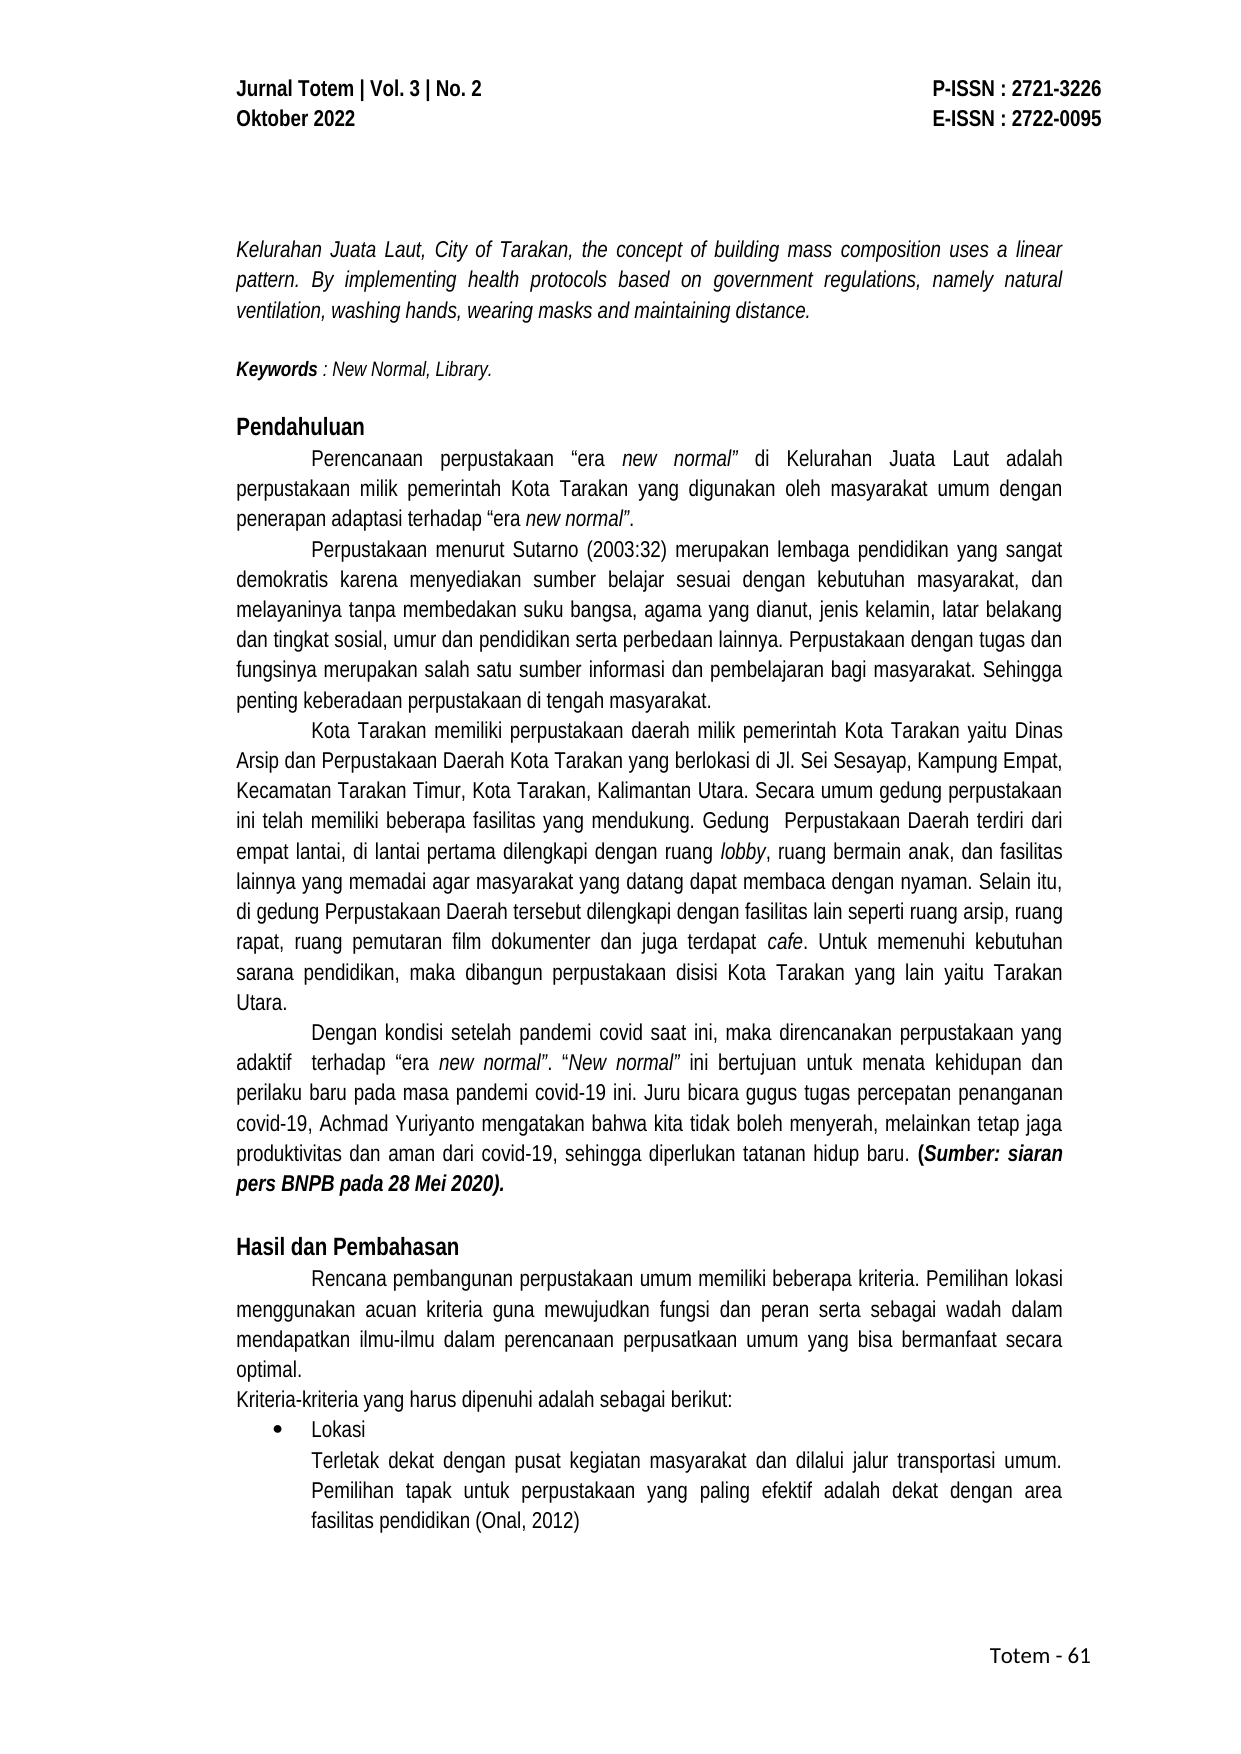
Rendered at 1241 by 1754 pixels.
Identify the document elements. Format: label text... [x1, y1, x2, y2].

text Hasil dan Pembahasan [236, 1232, 1063, 1261]
text Kota Tarakan memiliki perpustakaan daerah milik pemerintah Kota Tarakan yaitu Dinas Arsip dan Perpustakaan Daerah Kota Tarakan yang berlokasi di Jl. Sei Sesayap, Kampung Empat, Kecamatan Tarakan Timur, Kota Tarakan, Kalimantan Utara. Secara umum gedung perpustakaan ini telah memiliki beberapa fasilitas yang mendukung. Gedung Perpustakaan Daerah terdiri dari empat lantai, di lantai pertama dilengkapi dengan ruang lobby, ruang bermain anak, dan fasilitas lainnya yang memadai agar masyarakat yang datang dapat membaca dengan nyaman. Selain itu, di gedung Perpustakaan Daerah tersebut dilengkapi dengan fasilitas lain seperti ruang arsip, ruang rapat, ruang pemutaran film dokumenter dan juga terdapat cafe. Untuk memenuhi kebutuhan sarana pendidikan, maka dibangun perpustakaan disisi Kota Tarakan yang lain yaitu Tarakan Utara. [236, 717, 1063, 1015]
text Kriteria-kriteria yang harus dipenuhi adalah sebagai berikut: [236, 1386, 1063, 1412]
list Lokasi [274, 1416, 1063, 1443]
text Rencana pembangunan perpustakaan umum memiliki beberapa kriteria. Pemilihan lokasi menggunakan acuan kriteria guna mewujudkan fungsi dan peran serta sebagai wadah dalam mendapatkan ilmu-ilmu dalam perencanaan perpusatkaan umum yang bisa bermanfaat secara optimal. [236, 1265, 1063, 1382]
text Kelurahan Juata Laut, City of Tarakan, the concept of building mass composition uses a linear pattern. By implementing health protocols based on government regulations, namely natural ventilation, washing hands, wearing masks and maintaining distance. [236, 236, 1063, 323]
text Pendahuluan [236, 412, 1063, 441]
text Perencanaan perpustakaan “era new normal” di Kelurahan Juata Laut adalah perpustakaan milik pemerintah Kota Tarakan yang digunakan oleh masyarakat umum dengan penerapan adaptasi terhadap “era new normal”. [236, 445, 1063, 532]
text Perpustakaan menurut Sutarno (2003:32) merupakan lembaga pendidikan yang sangat demokratis karena menyediakan sumber belajar sesuai dengan kebutuhan masyarakat, dan melayaninya tanpa membedakan suku bangsa, agama yang dianut, jenis kelamin, latar belakang dan tingkat sosial, umur dan pendidikan serta perbedaan lainnya. Perpustakaan dengan tugas dan fungsinya merupakan salah satu sumber informasi dan pembelajaran bagi masyarakat. Sehingga penting keberadaan perpustakaan di tengah masyarakat. [236, 536, 1063, 713]
text Terletak dekat dengan pusat kegiatan masyarakat dan dilalui jalur transportasi umum. Pemilihan tapak untuk perpustakaan yang paling efektif adalah dekat dengan area fasilitas pendidikan (Onal, 2012) [311, 1447, 1063, 1533]
text Dengan kondisi setelah pandemi covid saat ini, maka direncanakan perpustakaan yang adaktif terhadap “era new normal”. “New normal” ini bertujuan untuk menata kehidupan dan perilaku baru pada masa pandemi covid-19 ini. Juru bicara gugus tugas percepatan penanganan covid-19, Achmad Yuriyanto mengatakan bahwa kita tidak boleh menyerah, melainkan tetap jaga produktivitas dan aman dari covid-19, sehingga diperlukan tatanan hidup baru. (Sumber: siaran pers BNPB pada 28 Mei 2020). [236, 1019, 1063, 1196]
text Keywords : New Normal, Library. [236, 357, 1063, 381]
